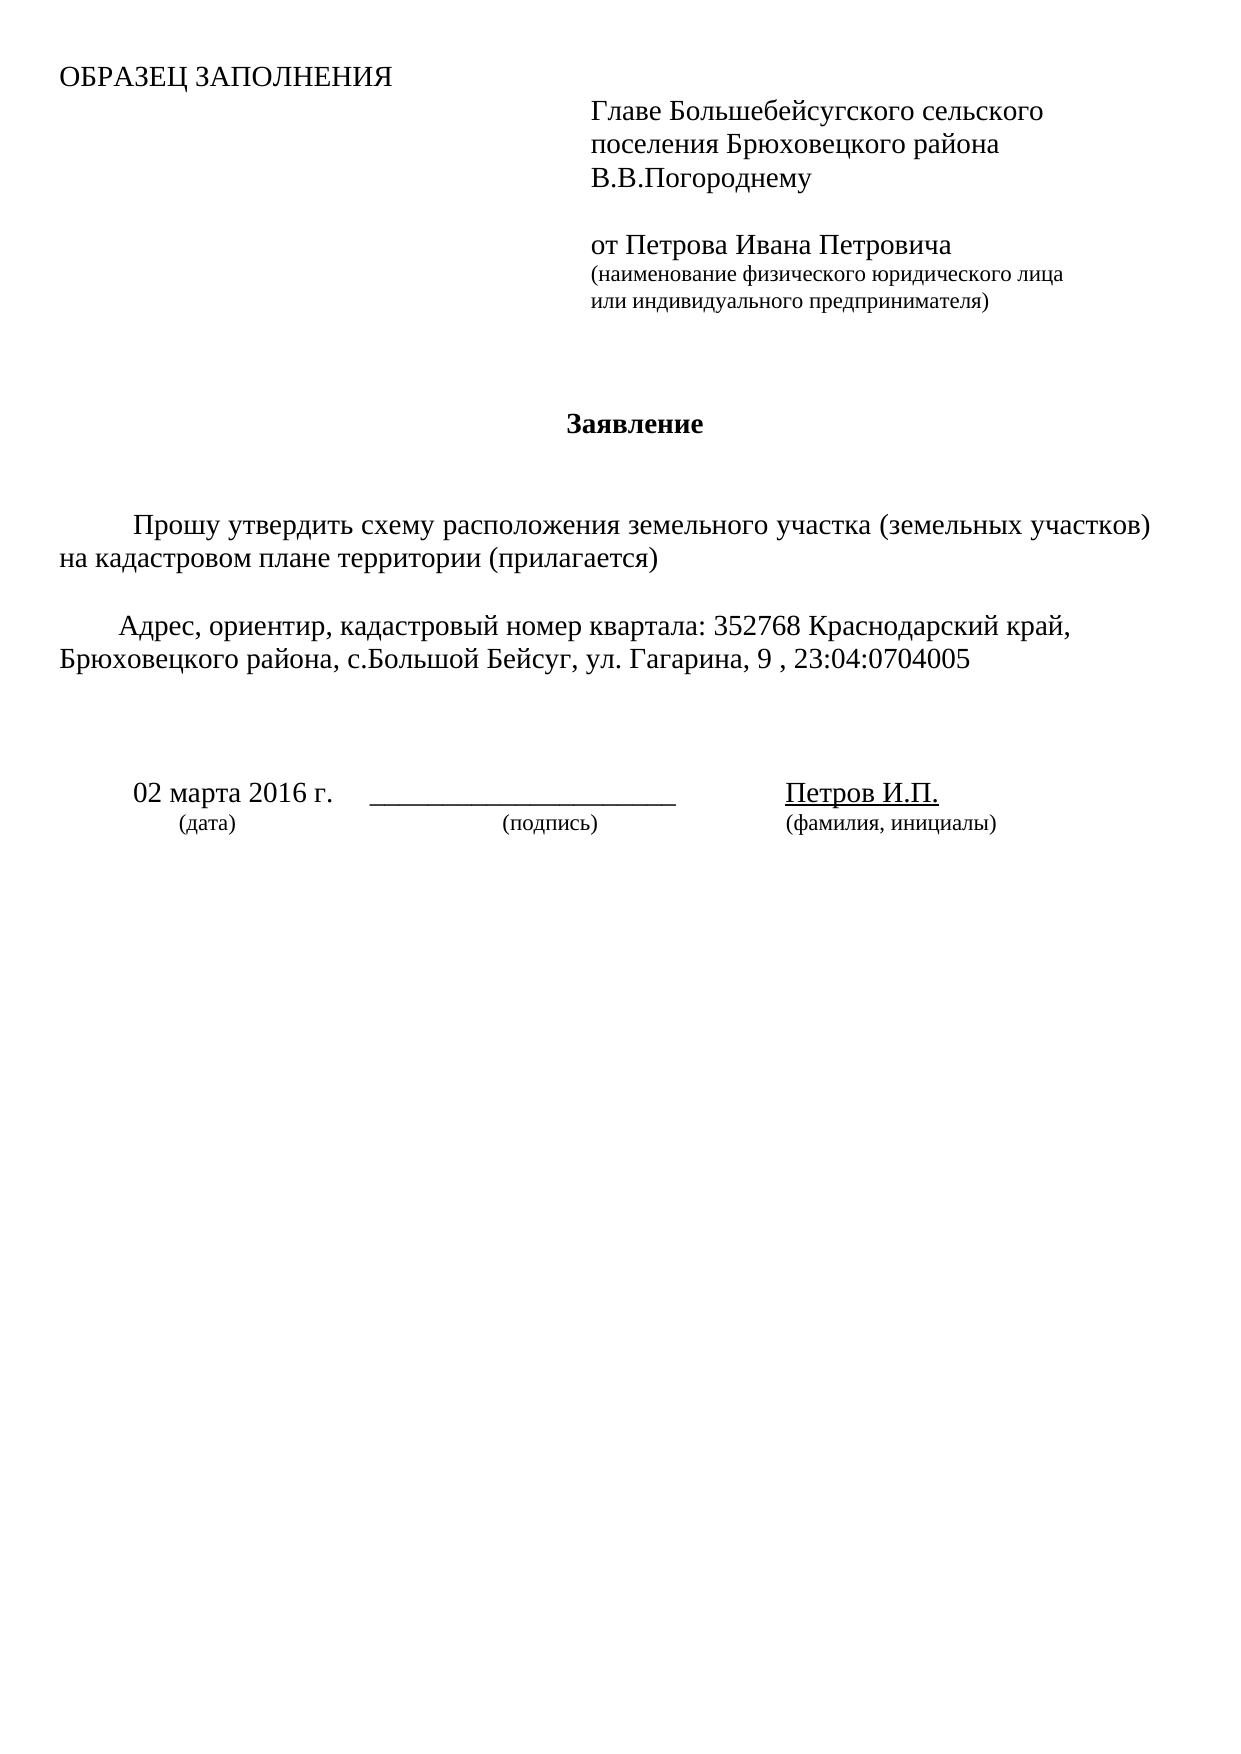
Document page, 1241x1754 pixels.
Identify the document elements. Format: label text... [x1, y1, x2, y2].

text или индивидуального предпринимателя) [59, 287, 1152, 313]
text (дата) (подпись) (фамилия, инициалы) [59, 809, 1152, 835]
text (наименование физического юридического лица [59, 260, 1152, 287]
text Заявление [59, 406, 1152, 440]
text Адрес, ориентир, кадастровый номер квартала: 352768 Краснодарский край, Брюховецкого района, с.Большой Бейсуг, ул. Гагарина, 9 , 23:04:0704005 [59, 608, 1152, 675]
text Главе Большебейсугского сельского поселения Брюховецкого района [591, 93, 1152, 160]
text Прошу утвердить схему расположения земельного участка (земельных участков) на кадастровом плане территории (прилагается) [59, 507, 1152, 574]
text 02 марта . _____________________ Петров И.П. [59, 775, 1152, 809]
text В.В.Погороднему [59, 160, 1152, 193]
text ОБРАЗЕЦ ЗАПОЛНЕНИЯ [59, 59, 1152, 93]
text от Петрова Ивана Петровича [59, 227, 1152, 260]
